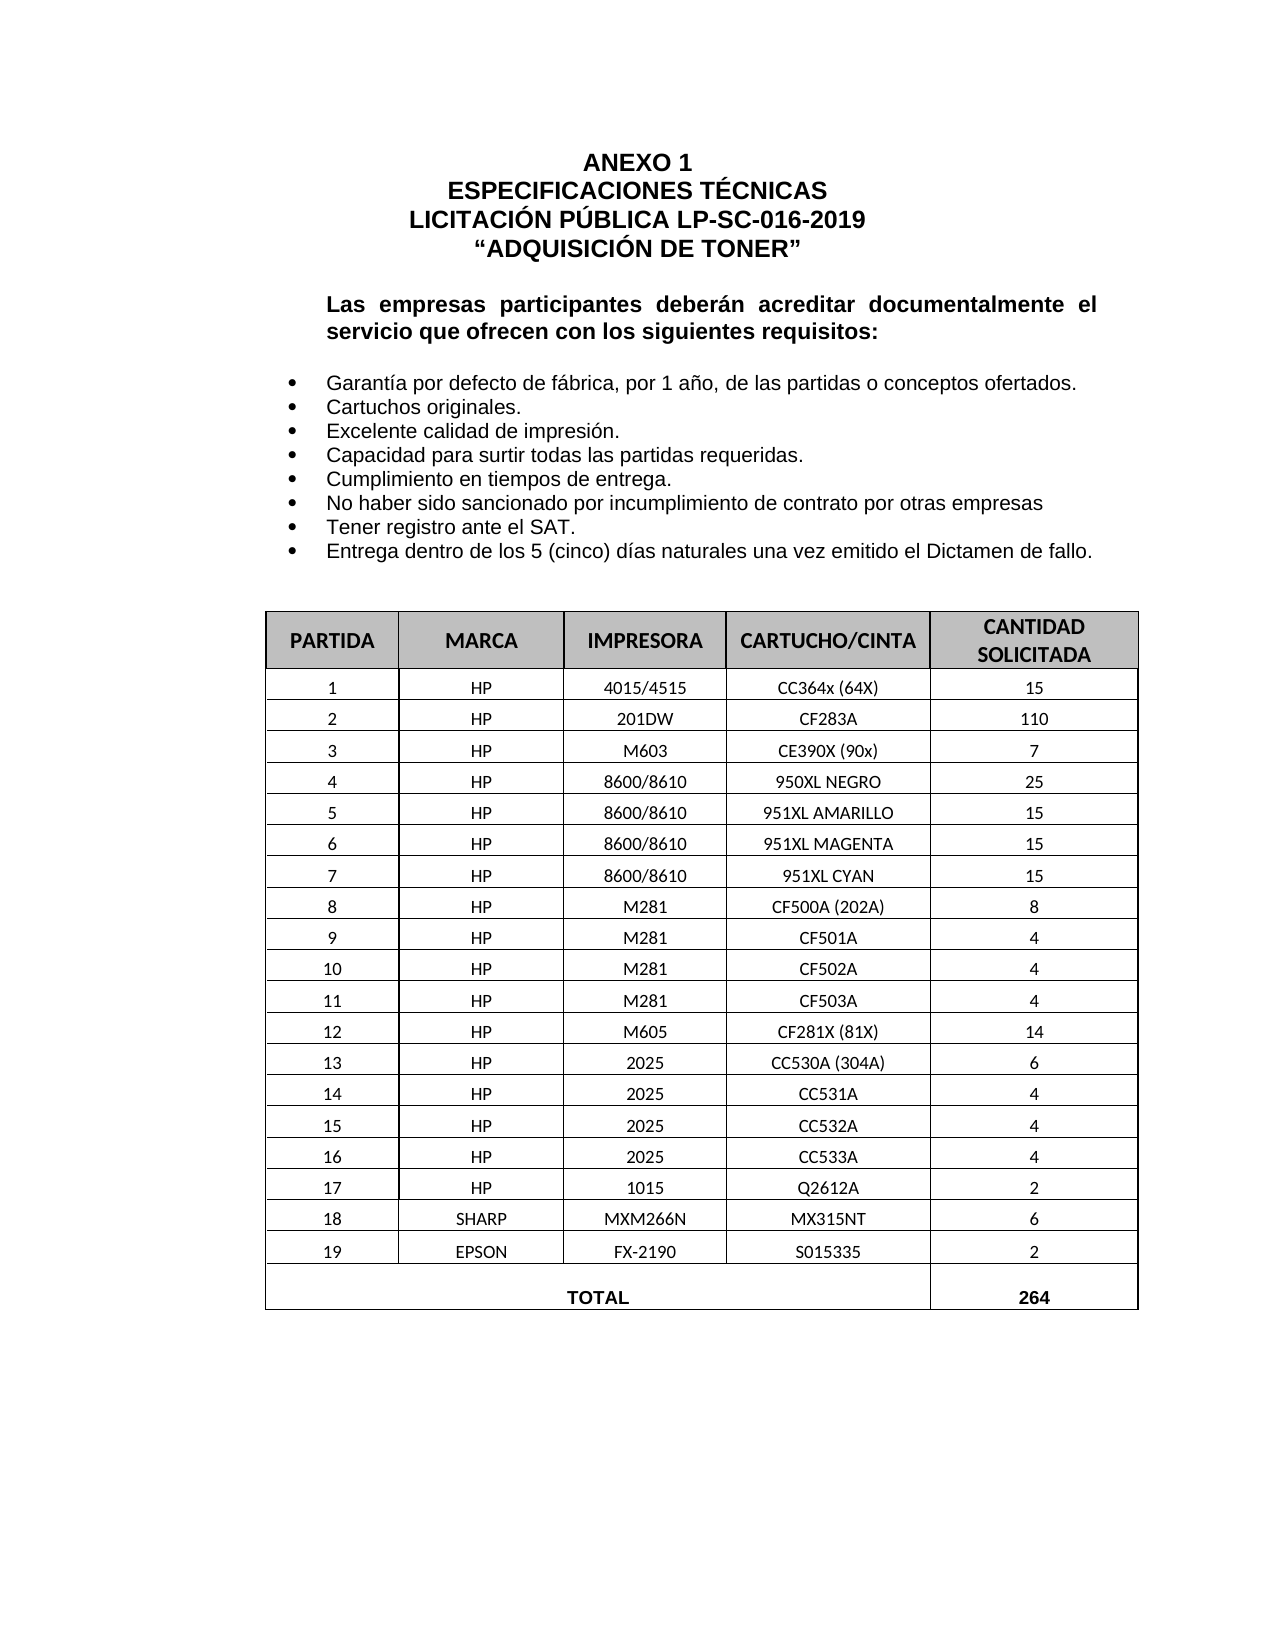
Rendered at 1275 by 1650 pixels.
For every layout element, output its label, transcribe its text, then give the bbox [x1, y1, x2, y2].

table_cell CF281X (81X) [727, 1013, 930, 1043]
table_cell 4 [931, 919, 1137, 949]
table_cell 5 [266, 793, 398, 824]
table_cell 12 [266, 1012, 398, 1043]
table_cell HP [400, 1169, 563, 1199]
table_cell CC533A [727, 1138, 930, 1168]
table_cell EPSON [399, 1231, 563, 1263]
table_cell 6 [931, 1200, 1137, 1230]
table_cell 7 [266, 855, 398, 887]
table_cell 14 [931, 1013, 1137, 1043]
table_cell M281 [564, 950, 726, 980]
table_cell HP [400, 731, 563, 762]
table_cell M603 [564, 731, 726, 762]
table_cell HP [400, 825, 563, 855]
table_cell HP [400, 1044, 563, 1074]
table_cell HP [400, 669, 563, 699]
table_cell 951XL AMARILLO [727, 794, 930, 824]
table_cell 16 [266, 1137, 398, 1168]
table_cell 17 [266, 1168, 398, 1199]
table_cell MXM266N [564, 1200, 726, 1230]
table_cell 10 [266, 949, 398, 980]
table_header CANTIDAD SOLICITADA [931, 612, 1138, 668]
table_cell FX-2190 [564, 1231, 726, 1263]
table_cell 4 [931, 1075, 1137, 1105]
table_cell MX315NT [727, 1200, 930, 1230]
table_cell 8 [266, 887, 398, 918]
table_cell 950XL NEGRO [727, 763, 930, 793]
list Excelente calidad de impresión. [288, 418, 1098, 443]
list Tener registro ante el SAT. [288, 515, 1098, 539]
table_cell CF283A [727, 700, 930, 730]
table_cell CF502A [727, 950, 930, 980]
table_cell M605 [564, 1013, 726, 1043]
table_cell 11 [266, 980, 398, 1012]
table_cell 1 [266, 669, 398, 699]
table_cell 13 [266, 1043, 398, 1074]
table_cell 15 [266, 1105, 398, 1137]
list Las empresas participantes deberán acreditar documentalmente el servicio que ofrecen con los siguientes requisitos: [326, 291, 1098, 344]
text ESPECIFICACIONES TÉCNICAS [177, 176, 1098, 205]
table_cell 2025 [564, 1044, 726, 1074]
table_cell 25 [931, 763, 1137, 793]
table_cell SHARP [399, 1200, 563, 1230]
table_cell 2025 [564, 1075, 726, 1105]
table_cell M281 [564, 981, 726, 1012]
table_cell 8600/8610 [564, 794, 726, 824]
table_cell 4 [931, 981, 1137, 1012]
table_header MARCA [399, 612, 563, 668]
table_cell CF500A (202A) [727, 888, 930, 918]
table_cell 6 [931, 1044, 1137, 1074]
table_cell CF501A [727, 919, 930, 949]
table_cell 951XL MAGENTA [727, 825, 930, 855]
table_cell S015335 [727, 1231, 930, 1263]
table_cell CE390X (90x) [727, 731, 930, 762]
table_cell 951XL CYAN [727, 856, 930, 887]
table_cell M281 [564, 888, 726, 918]
table_cell 4 [266, 762, 398, 793]
table_cell 2 [931, 1169, 1137, 1199]
table_cell HP [400, 1106, 563, 1137]
table_cell HP [400, 950, 563, 980]
table_header CARTUCHO/CINTA [727, 612, 929, 668]
table_cell 19 [266, 1230, 398, 1263]
table_cell 8600/8610 [564, 825, 726, 855]
list No haber sido sancionado por incumplimiento de contrato por otras empresas [288, 491, 1098, 515]
table_cell 18 [266, 1199, 398, 1230]
list Garantía por defecto de fábrica, por 1 año, de las partidas o conceptos ofertados. [288, 370, 1098, 394]
table_cell 15 [931, 856, 1137, 887]
table_cell 4 [931, 950, 1137, 980]
table_cell 15 [931, 825, 1137, 855]
table_cell CC530A (304A) [727, 1044, 930, 1074]
table_cell 110 [931, 700, 1137, 730]
table_cell 15 [931, 669, 1137, 699]
table_header IMPRESORA [565, 612, 725, 668]
table_cell 8600/8610 [564, 856, 726, 887]
table_cell 7 [931, 731, 1137, 762]
table_cell CF503A [727, 981, 930, 1012]
list Capacidad para surtir todas las partidas requeridas. [288, 443, 1098, 467]
table_cell 201DW [564, 700, 726, 730]
list Cartuchos originales. [288, 394, 1098, 418]
text LICITACIÓN PÚBLICA LP-SC-016-2019 [177, 205, 1098, 234]
table_cell 2 [266, 699, 398, 730]
table_cell HP [400, 981, 563, 1012]
table_cell 2025 [564, 1138, 726, 1168]
table_cell 14 [266, 1074, 398, 1105]
table_cell 4015/4515 [564, 669, 726, 699]
table_cell Q2612A [727, 1169, 930, 1199]
table_cell 9 [266, 918, 398, 949]
text ANEXO 1 [177, 148, 1098, 176]
table_cell 15 [931, 794, 1137, 824]
table_cell HP [400, 856, 563, 887]
table_cell HP [400, 919, 563, 949]
table_cell 4 [931, 1138, 1137, 1168]
table_cell 8600/8610 [564, 763, 726, 793]
text “ADQUISICIÓN DE TONER” [177, 234, 1098, 263]
table_cell 2 [931, 1231, 1137, 1263]
table_cell M281 [564, 919, 726, 949]
table_cell HP [400, 1013, 563, 1043]
table_cell 6 [266, 824, 398, 855]
table_cell HP [400, 888, 563, 918]
list Cumplimiento en tiempos de entrega. [288, 467, 1098, 491]
table_cell 2025 [564, 1106, 726, 1137]
table_cell HP [400, 763, 563, 793]
table_cell HP [400, 1075, 563, 1105]
table_cell 3 [266, 730, 398, 762]
table_cell 264 [931, 1264, 1137, 1308]
table_header PARTIDA [267, 612, 398, 668]
table_cell CC364x (64X) [727, 669, 930, 699]
table_cell TOTAL [266, 1263, 930, 1308]
table_cell 4 [931, 1106, 1137, 1137]
table_cell 8 [931, 888, 1137, 918]
list Entrega dentro de los 5 (cinco) días naturales una vez emitido el Dictamen de fallo. [288, 539, 1098, 563]
table_cell HP [400, 700, 563, 730]
table_cell HP [400, 794, 563, 824]
table_cell CC532A [727, 1106, 930, 1137]
table_cell HP [400, 1138, 563, 1168]
table_cell CC531A [727, 1075, 930, 1105]
table_cell 1015 [564, 1169, 726, 1199]
